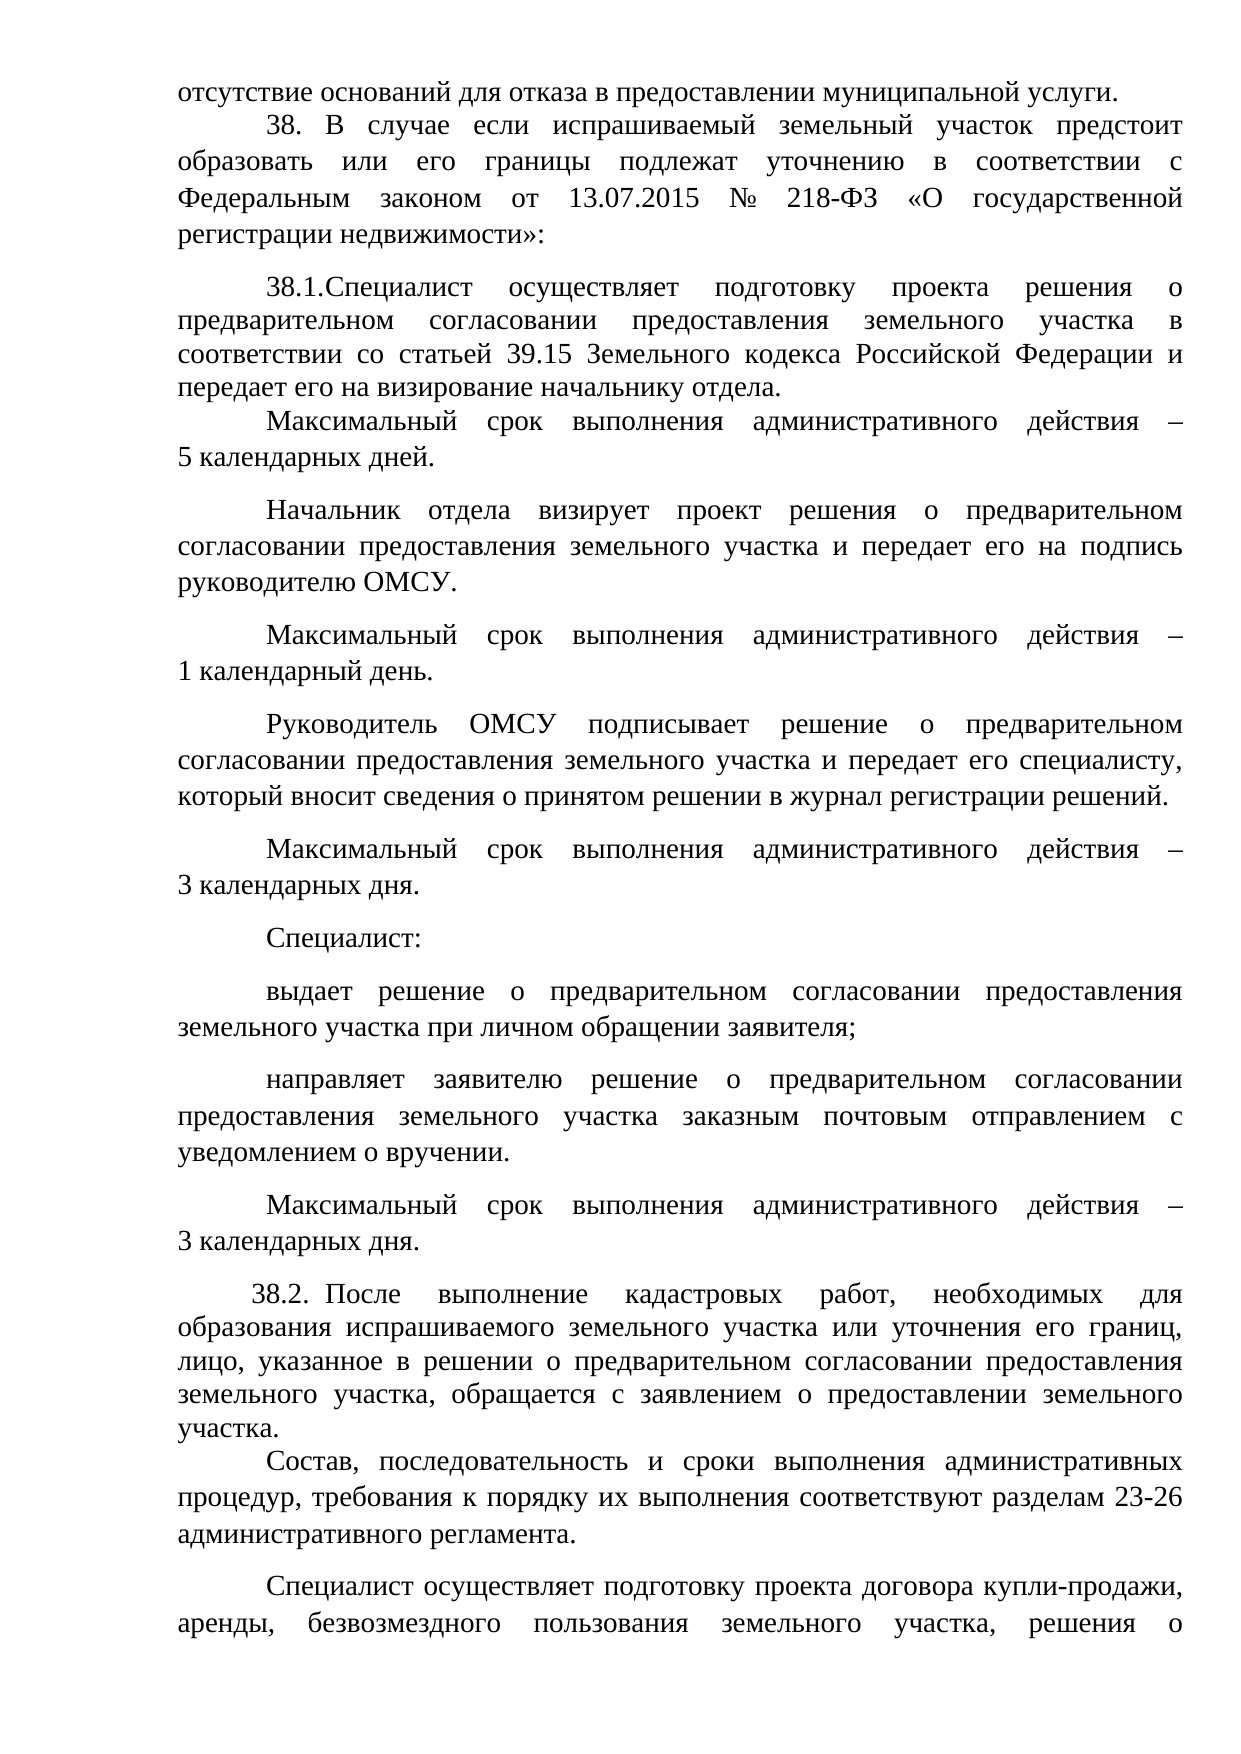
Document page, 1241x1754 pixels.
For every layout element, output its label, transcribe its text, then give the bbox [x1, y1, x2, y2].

text Максимальный срок выполнения административного действия – 5 календарных дней. [177, 403, 1183, 472]
text Максимальный срок выполнения административного действия – 1 календарный день. [177, 617, 1183, 687]
text направляет заявителю решение о предварительном согласовании предоставления земельного участка заказным почтовым отправлением с уведомлением о вручении. [177, 1062, 1183, 1167]
text Начальник отдела визирует проект решения о предварительном согласовании предоставления земельного участка и передает его на подпись руководителю ОМСУ. [177, 492, 1183, 598]
text Состав, последовательность и сроки выполнения административных процедур, требования к порядку их выполнения соответствуют разделам 23-26 административного регламента. [177, 1443, 1183, 1549]
text Специалист: [177, 920, 1183, 953]
list После выполнение кадастровых работ, необходимых для образования испрашиваемого земельного участка или уточнения его границ, лицо, указанное в решении о предварительном согласовании предоставления земельного участка, обращается с заявлением о предоставлении земельного участка. [177, 1276, 1183, 1443]
list В случае если испрашиваемый земельный участок предстоит образовать или его границы подлежат уточнению в соответствии с Федеральным законом от 13.07.2015 № 218-ФЗ «О государственной регистрации недвижимости»: [177, 107, 1183, 249]
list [177, 74, 1183, 107]
text выдает решение о предварительном согласовании предоставления земельного участка при личном обращении заявителя; [177, 973, 1183, 1042]
text Максимальный срок выполнения административного действия – 3 календарных дня. [177, 831, 1183, 901]
text Максимальный срок выполнения административного действия – 3 календарных дня. [177, 1187, 1183, 1256]
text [177, 1568, 1183, 1638]
list Специалист осуществляет подготовку проекта решения о предварительном согласовании предоставления земельного участка в соответствии со статьей 39.15 Земельного кодекса Российской Федерации и передает его на визирование начальнику отдела. [177, 269, 1183, 403]
text Руководитель ОМСУ подписывает решение о предварительном согласовании предоставления земельного участка и передает его специалисту, который вносит сведения о принятом решении в журнал регистрации решений. [177, 706, 1183, 812]
